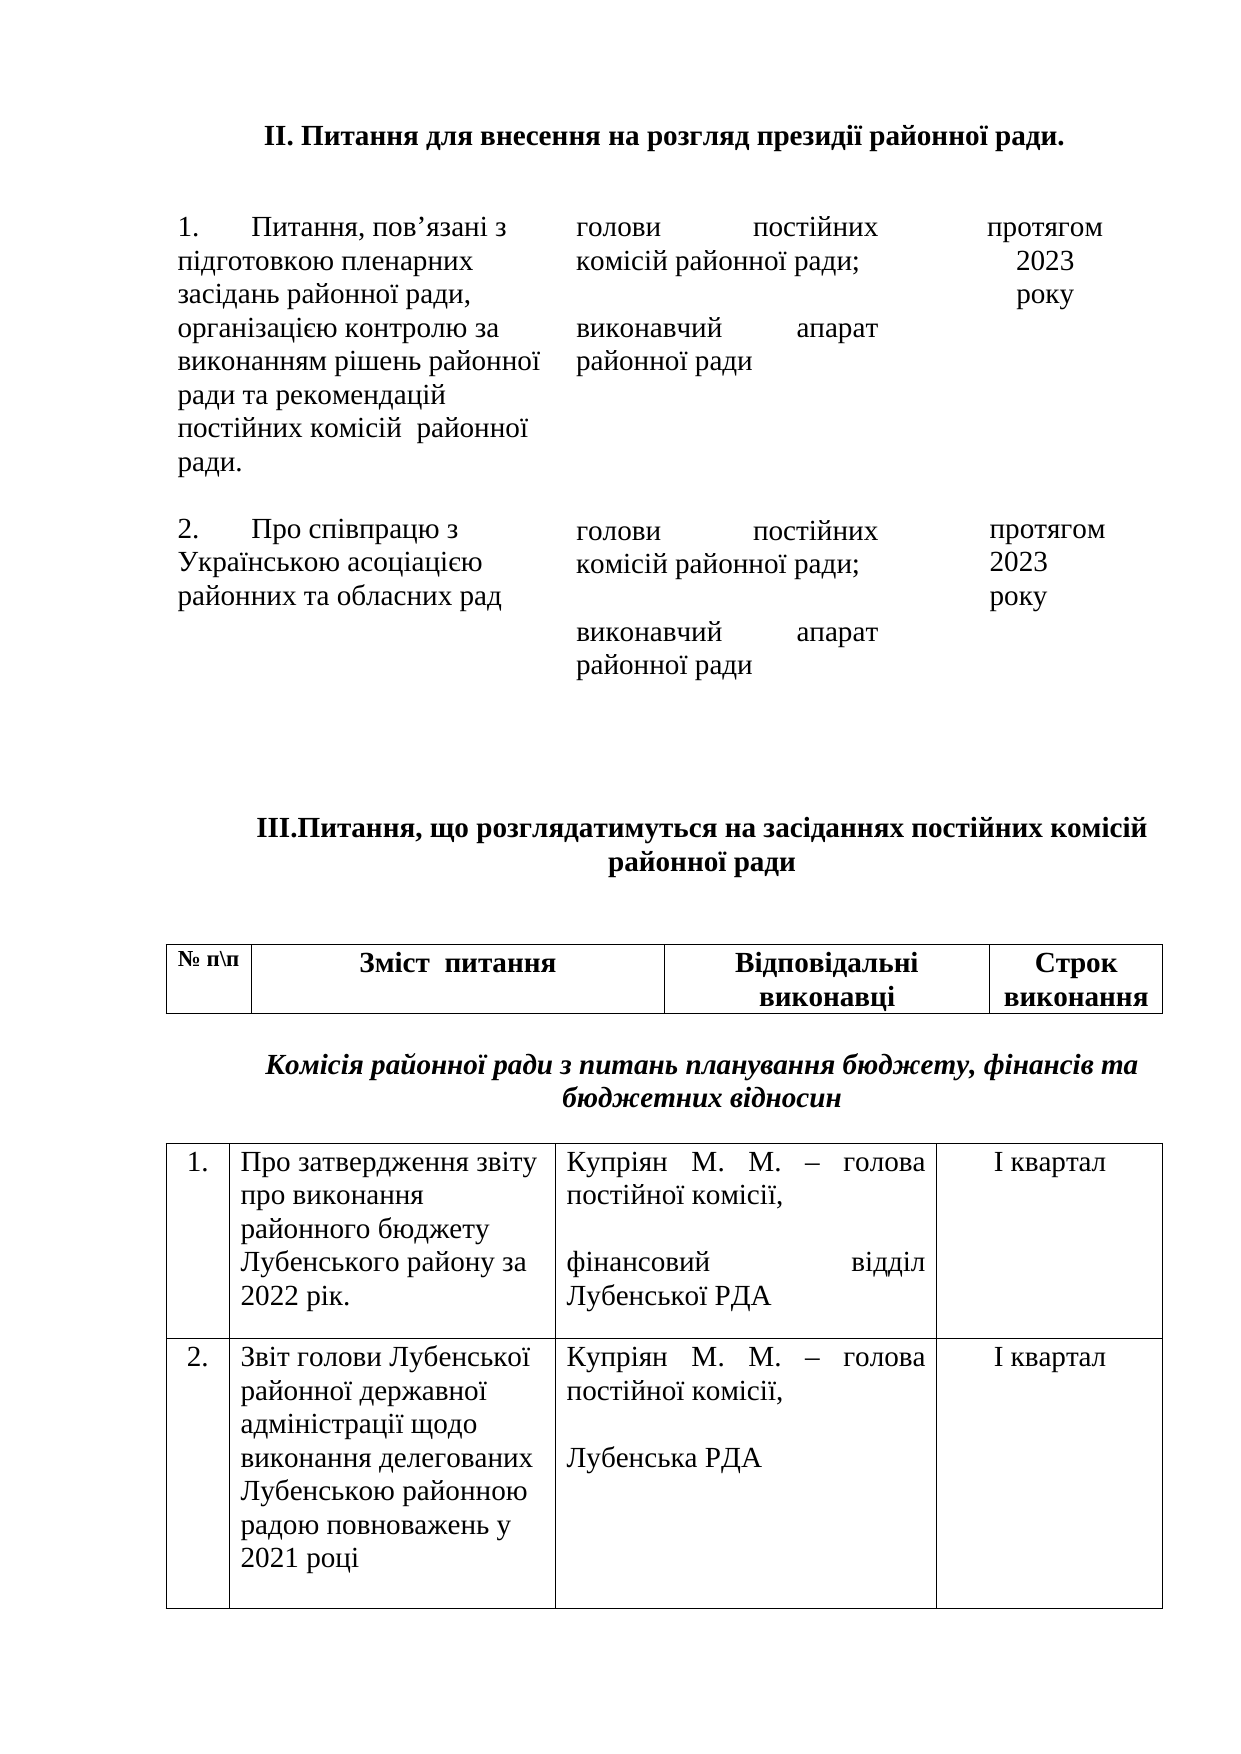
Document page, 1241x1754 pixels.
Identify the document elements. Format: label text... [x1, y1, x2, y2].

table_cell 2. [167, 1339, 229, 1607]
table_cell Звіт голови Лубенської районної державної адміністрації щодо виконання делегованих Лубенською районною радою повноважень у 2021 році [230, 1339, 555, 1607]
table_header голови постійних комісій районної ради; виконавчий апарат районної ради голови постійних комісій районної ради; виконавчий апарат районної ради [565, 209, 889, 781]
table_cell Купріян М. М. – голова постійної комісії, Лубенська РДА [556, 1339, 936, 1607]
table_header Про затвердження звіту про виконання районного бюджету Лубенського району за 2022 рік. [230, 1144, 555, 1338]
list Комісія районної ради з питань планування бюджету, фінансів та бюджетних відносин [252, 1047, 1152, 1114]
table_cell I квартал [937, 1339, 1162, 1607]
text ІІ. Питання для внесення на розгляд президії районної ради. [177, 118, 1152, 152]
table_header Строк виконання [990, 945, 1162, 1012]
table_header Купріян М. М. – голова постійної комісії, фінансовий відділ Лубенської РДА [556, 1144, 936, 1338]
table_header 1. [167, 1144, 229, 1338]
table_header № п\п [167, 945, 251, 1012]
title III.Питання, що розглядатимуться на засіданнях постійних комісій районної ради [252, 810, 1152, 877]
table_header Відповідальні виконавці [665, 945, 989, 1012]
table_header Питання, пов’язані з підготовкою пленарних засідань районної ради, організацією контролю за виконанням рішень районної ради та рекомендацій постійних комісій районної ради. Про співпрацю з Українською асоціацією районних та обласних рад [166, 209, 564, 781]
table_header протягом 2023 року протягом 2023 року [889, 209, 1152, 781]
table_header I квартал [937, 1144, 1162, 1338]
table_header Зміст питання [252, 945, 664, 1012]
